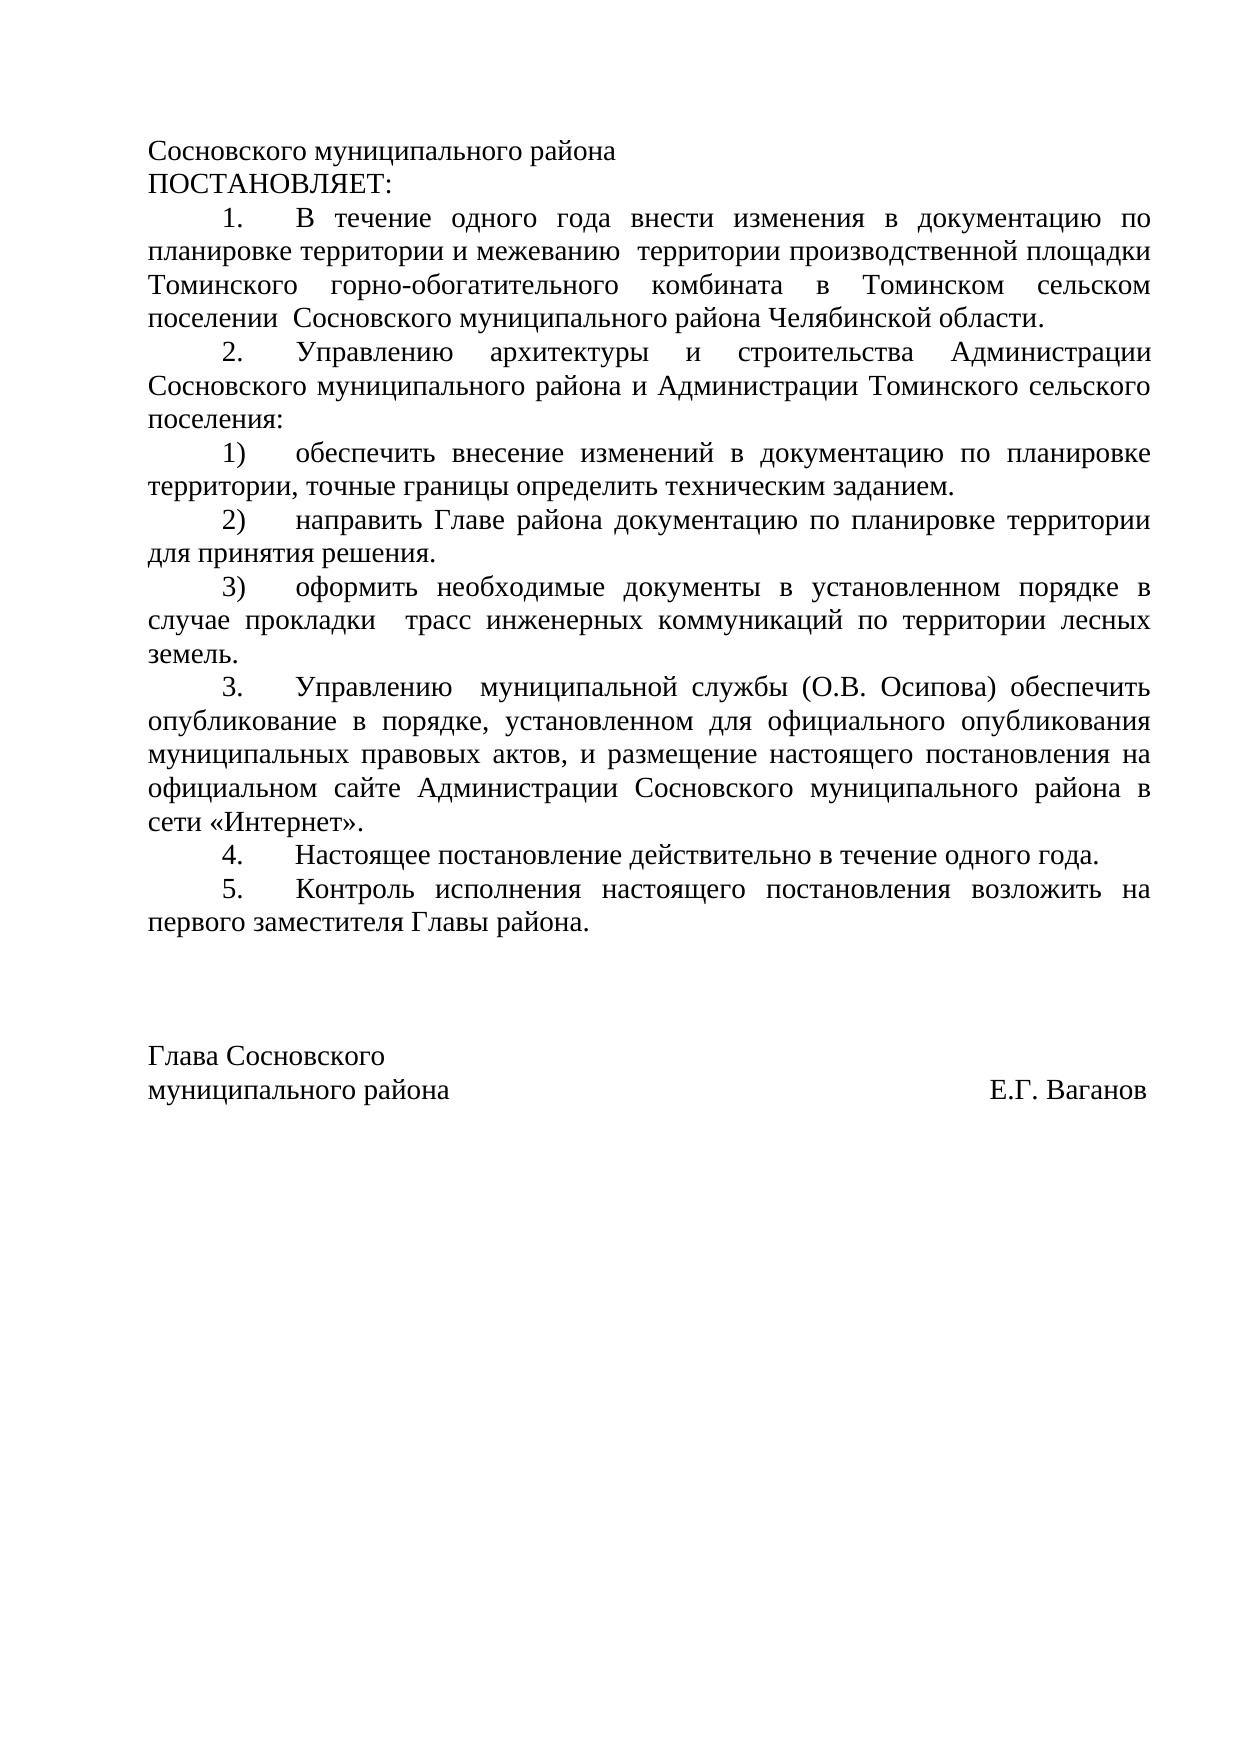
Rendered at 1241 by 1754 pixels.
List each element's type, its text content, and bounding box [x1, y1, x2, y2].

list обеспечить внесение изменений в документацию по планировке территории, точные границы определить техническим заданием. [148, 435, 1152, 502]
text ПОСТАНОВЛЯЕТ: [148, 166, 1152, 200]
list направить Главе района документацию по планировке территории для принятия решения. [148, 502, 1152, 569]
list оформить необходимые документы в установленном порядке в случае прокладки трасс инженерных коммуникаций по территории лесных земель. [148, 569, 1152, 669]
list В течение одного года внести изменения в документацию по планировке территории и межеванию территории производственной площадки Томинского горно-обогатительного комбината в Томинском сельском поселении Сосновского муниципального района Челябинской области. [148, 200, 1152, 334]
text Глава Сосновского [148, 1038, 1152, 1072]
list Настоящее постановление действительно в течение одного года. [148, 837, 1152, 871]
text муниципального района Е.Г. Ваганов [148, 1072, 1152, 1106]
list Управлению муниципальной службы (О.В. Осипова) обеспечить опубликование в порядке, установленном для официального опубликования муниципальных правовых актов, и размещение настоящего постановления на официальном сайте Администрации Сосновского муниципального района в сети «Интернет». [148, 669, 1152, 837]
list Управлению архитектуры и строительства Администрации Сосновского муниципального района и Администрации Томинского сельского поселения: [148, 334, 1152, 435]
list Контроль исполнения настоящего постановления возложить на первого заместителя Главы района. [148, 871, 1152, 938]
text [148, 133, 1152, 166]
